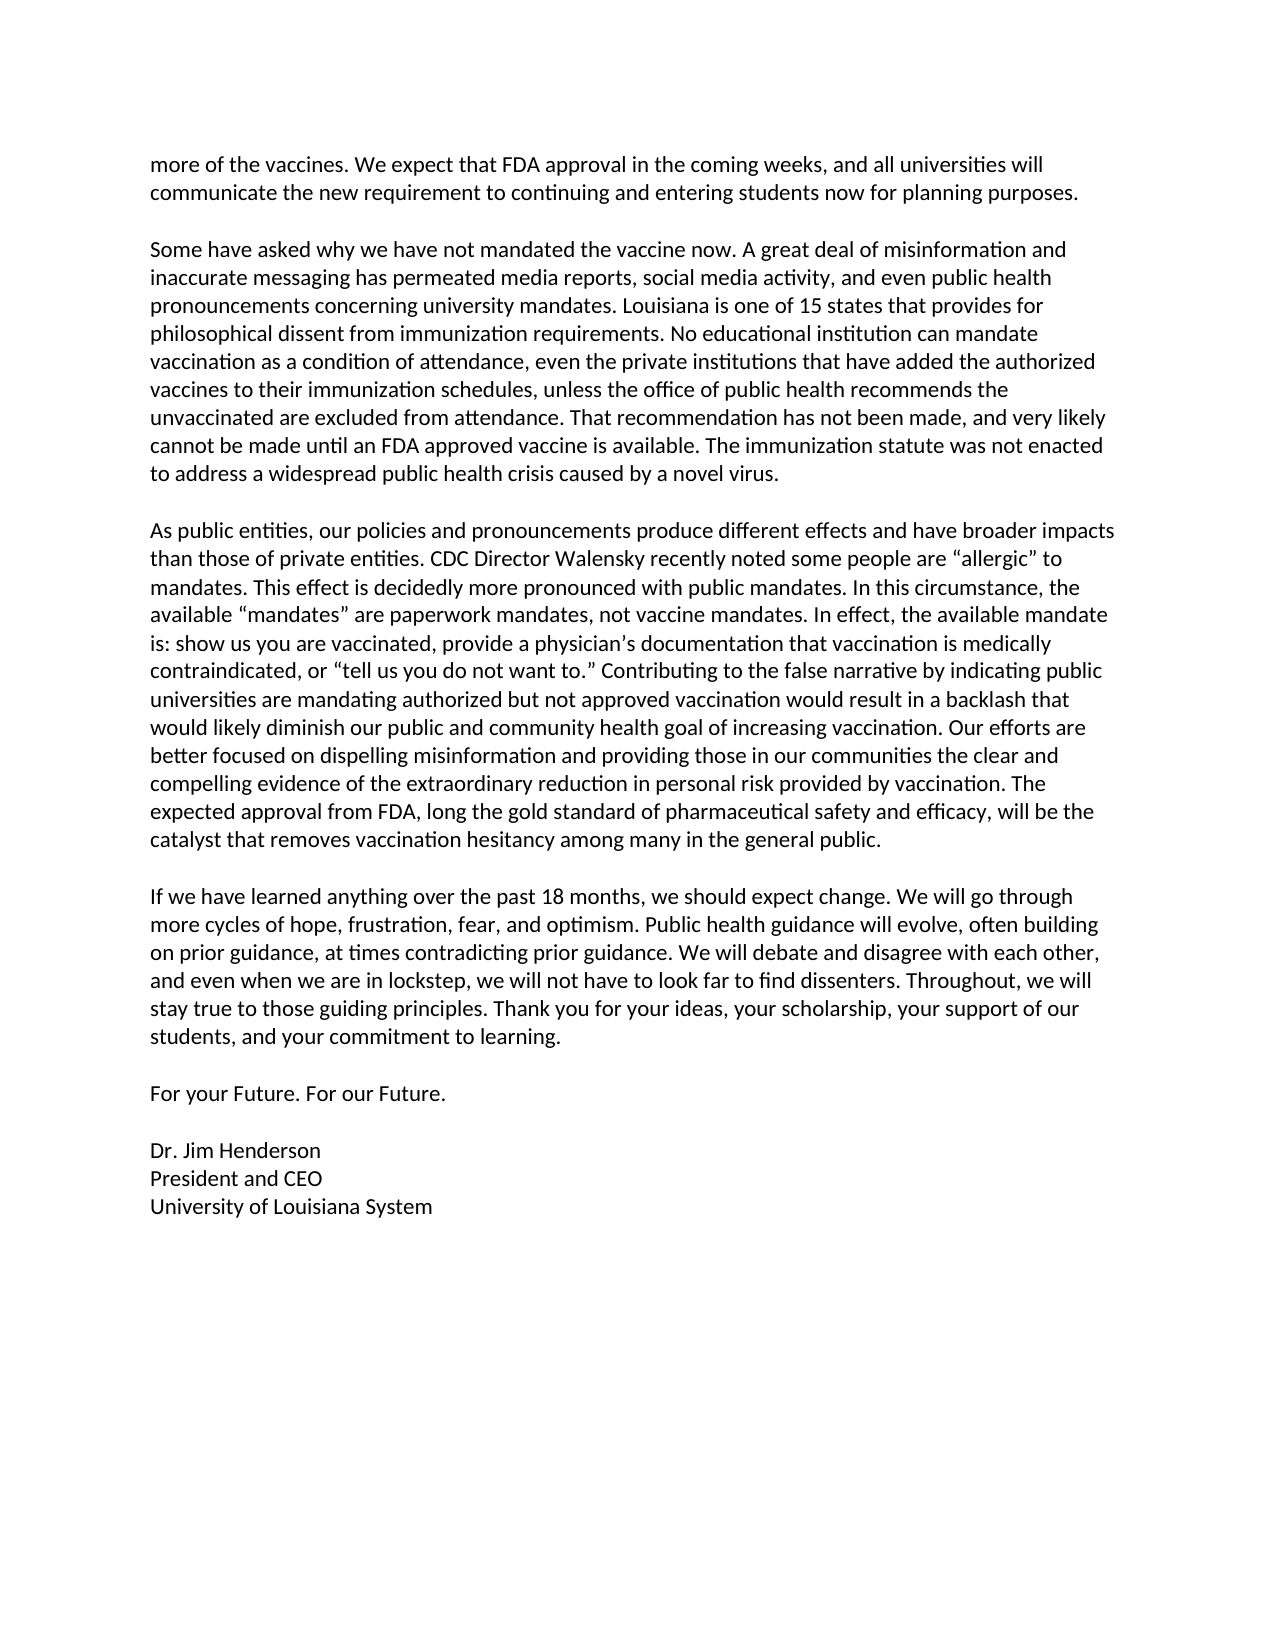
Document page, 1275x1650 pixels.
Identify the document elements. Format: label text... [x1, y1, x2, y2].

text As public entities, our policies and pronouncements produce different effects and have broader impacts than those of private entities. CDC Director Walensky recently noted some people are “allergic” to mandates. This effect is decidedly more pronounced with public mandates. In this circumstance, the available “mandates” are paperwork mandates, not vaccine mandates. In effect, the available mandate is: show us you are vaccinated, provide a physician’s documentation that vaccination is medically contraindicated, or “tell us you do not want to.” Contributing to the false narrative by indicating public universities are mandating authorized but not approved vaccination would result in a backlash that would likely diminish our public and community health goal of increasing vaccination. Our efforts are better focused on dispelling misinformation and providing those in our communities the clear and compelling evidence of the extraordinary reduction in personal risk provided by vaccination. The expected approval from FDA, long the gold standard of pharmaceutical safety and efficacy, will be the catalyst that removes vaccination hesitancy among many in the general public. [150, 573, 1125, 909]
text Dr. Jim Henderson President and CEO University of Louisiana System [150, 1192, 1125, 1277]
text For your Future. For our Future. [150, 1135, 1125, 1163]
text If we have learned anything over the past 18 months, we should expect change. We will go through more cycles of hope, frustration, fear, and optimism. Public health guidance will evolve, often building on prior guidance, at times contradicting prior guidance. We will debate and disagree with each other, and even when we are in lockstep, we will not have to look far to find dissenters. Throughout, we will stay true to those guiding principles. Thank you for your ideas, your scholarship, your support of our students, and your commitment to learning. [150, 938, 1125, 1106]
text Some have asked why we have not mandated the vaccine now. A great deal of misinformation and inaccurate messaging has permeated media reports, social media activity, and even public health pronouncements concerning university mandates. Louisiana is one of 15 states that provides for philosophical dissent from immunization requirements. No educational institution can mandate vaccination as a condition of attendance, even the private institutions that have added the authorized vaccines to their immunization schedules, unless the office of public health recommends the unvaccinated are excluded from attendance. That recommendation has not been made, and very likely cannot be made until an FDA approved vaccine is available. The immunization statute was not enacted to address a widespread public health crisis caused by a novel virus. [150, 291, 1125, 543]
text For students, we have petitioned the Louisiana Department of Health to add COVID-19 vaccination to the required immunization schedules at all nine of our member institutions upon FDA approval of one or more of the vaccines. We expect that FDA approval in the coming weeks, and all universities will communicate the new requirement to continuing and entering students now for planning purposes. [150, 150, 1125, 262]
